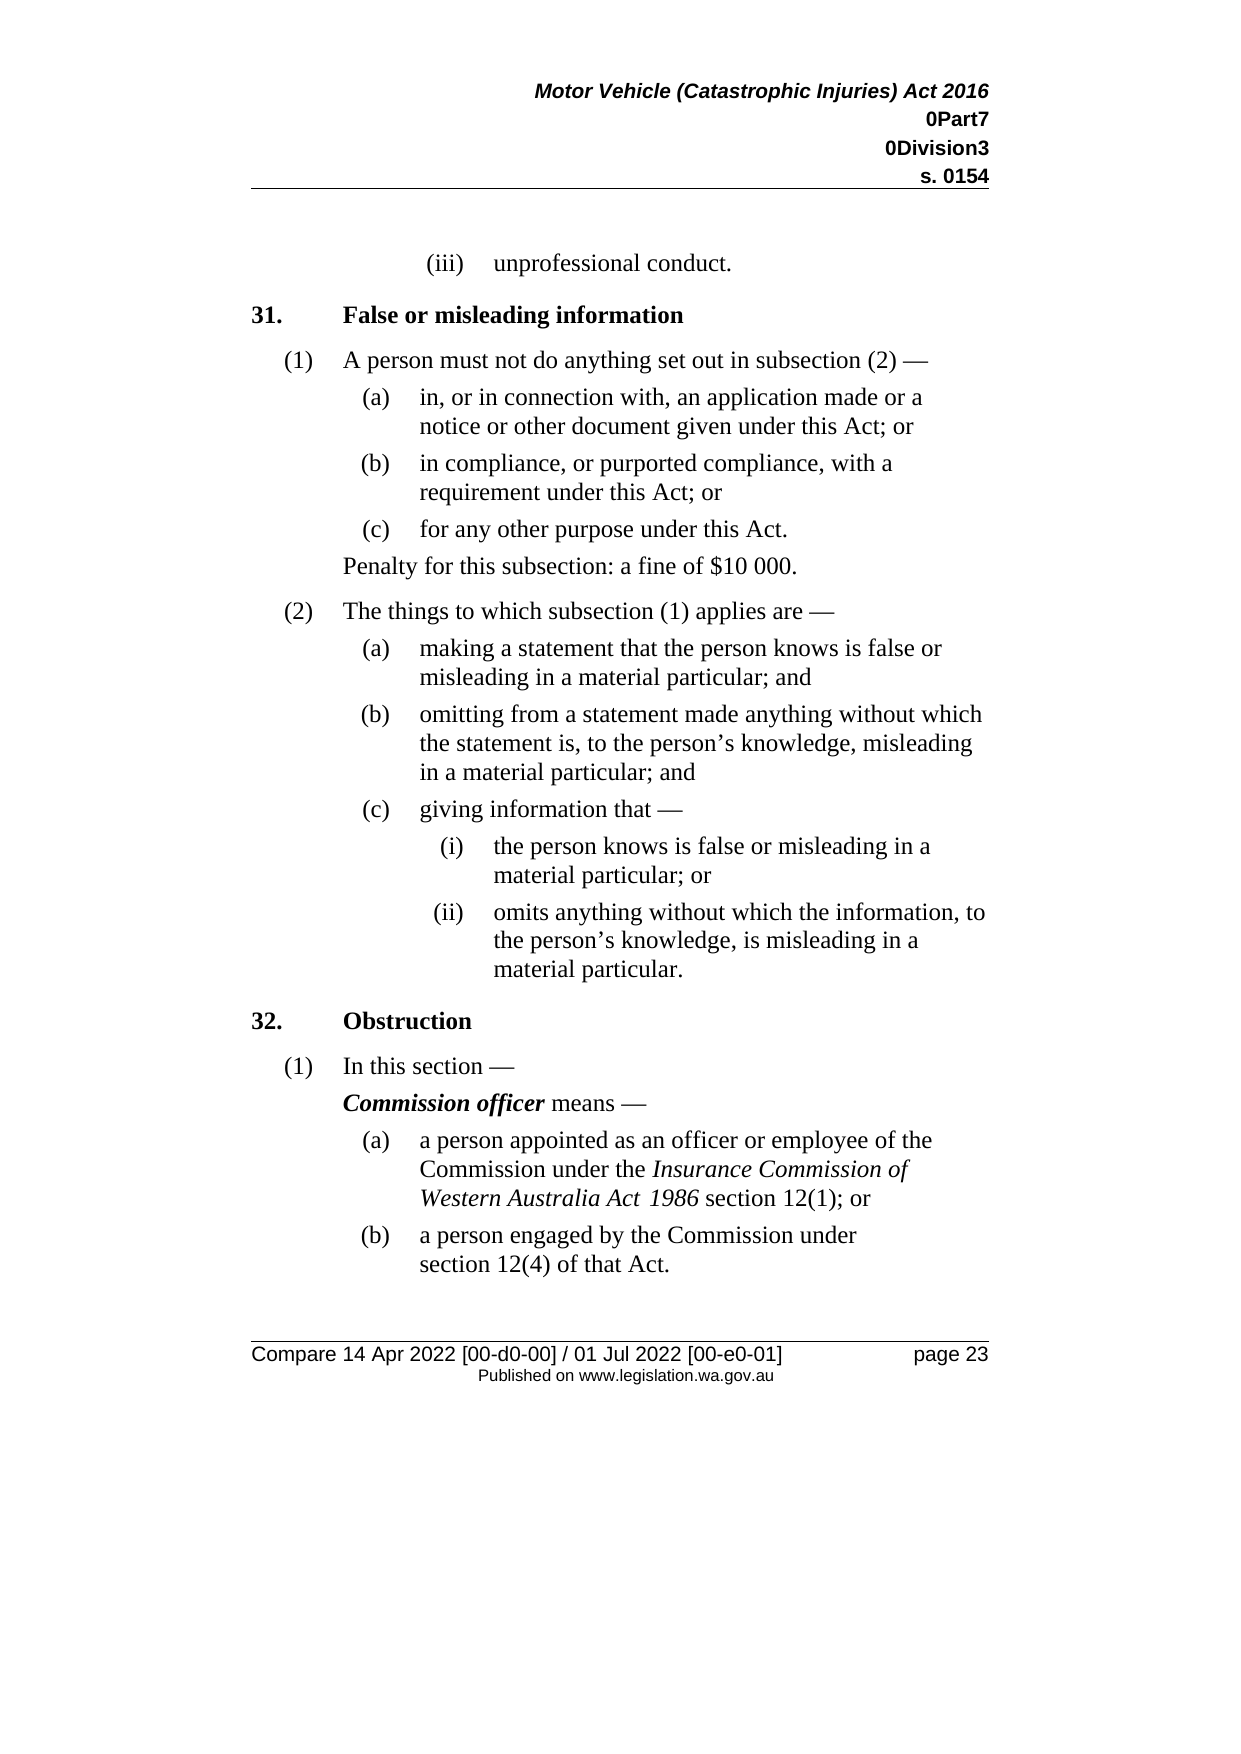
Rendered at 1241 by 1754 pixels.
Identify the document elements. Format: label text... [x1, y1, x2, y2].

text (a) making a statement that the person knows is false or misleading in a material particular; and [251, 633, 989, 691]
text (b) in compliance, or purported compliance, with a requirement under this Act; or [251, 448, 989, 506]
text (b) omitting from a statement made anything without which the statement is, to the person’s knowledge, misleading in a material particular; and [251, 699, 989, 786]
text Commission officer means — [251, 1088, 989, 1117]
text (b) a person engaged by the Commission under section 12(4) of that Act. [251, 1220, 989, 1278]
text (c) giving information that — [251, 794, 989, 823]
text (ii) omits anything without which the information, to the person’s knowledge, is misleading in a material particular. [251, 897, 989, 983]
text (c) for any other purpose under this Act. [251, 514, 989, 543]
text Penalty for this subsection: a fine of $10 000. [251, 551, 989, 580]
text (2) The things to which subsection (1) applies are — [251, 596, 989, 625]
text (iii) unprofessional conduct. [251, 248, 989, 277]
text (1) A person must not do anything set out in subsection (2) — [251, 345, 989, 374]
text (i) the person knows is false or misleading in a material particular; or [251, 831, 989, 888]
subtitle 31. False or misleading information [251, 300, 989, 328]
text (a) in, or in connection with, an application made or a notice or other document given under this Act; or [251, 382, 989, 440]
text (a) a person appointed as an officer or employee of the Commission under the Insurance Commission of Western Australia Act 1986 section 12(1); or [251, 1126, 989, 1212]
subtitle 32. Obstruction [251, 1006, 989, 1035]
text (1) In this section — [251, 1051, 989, 1080]
